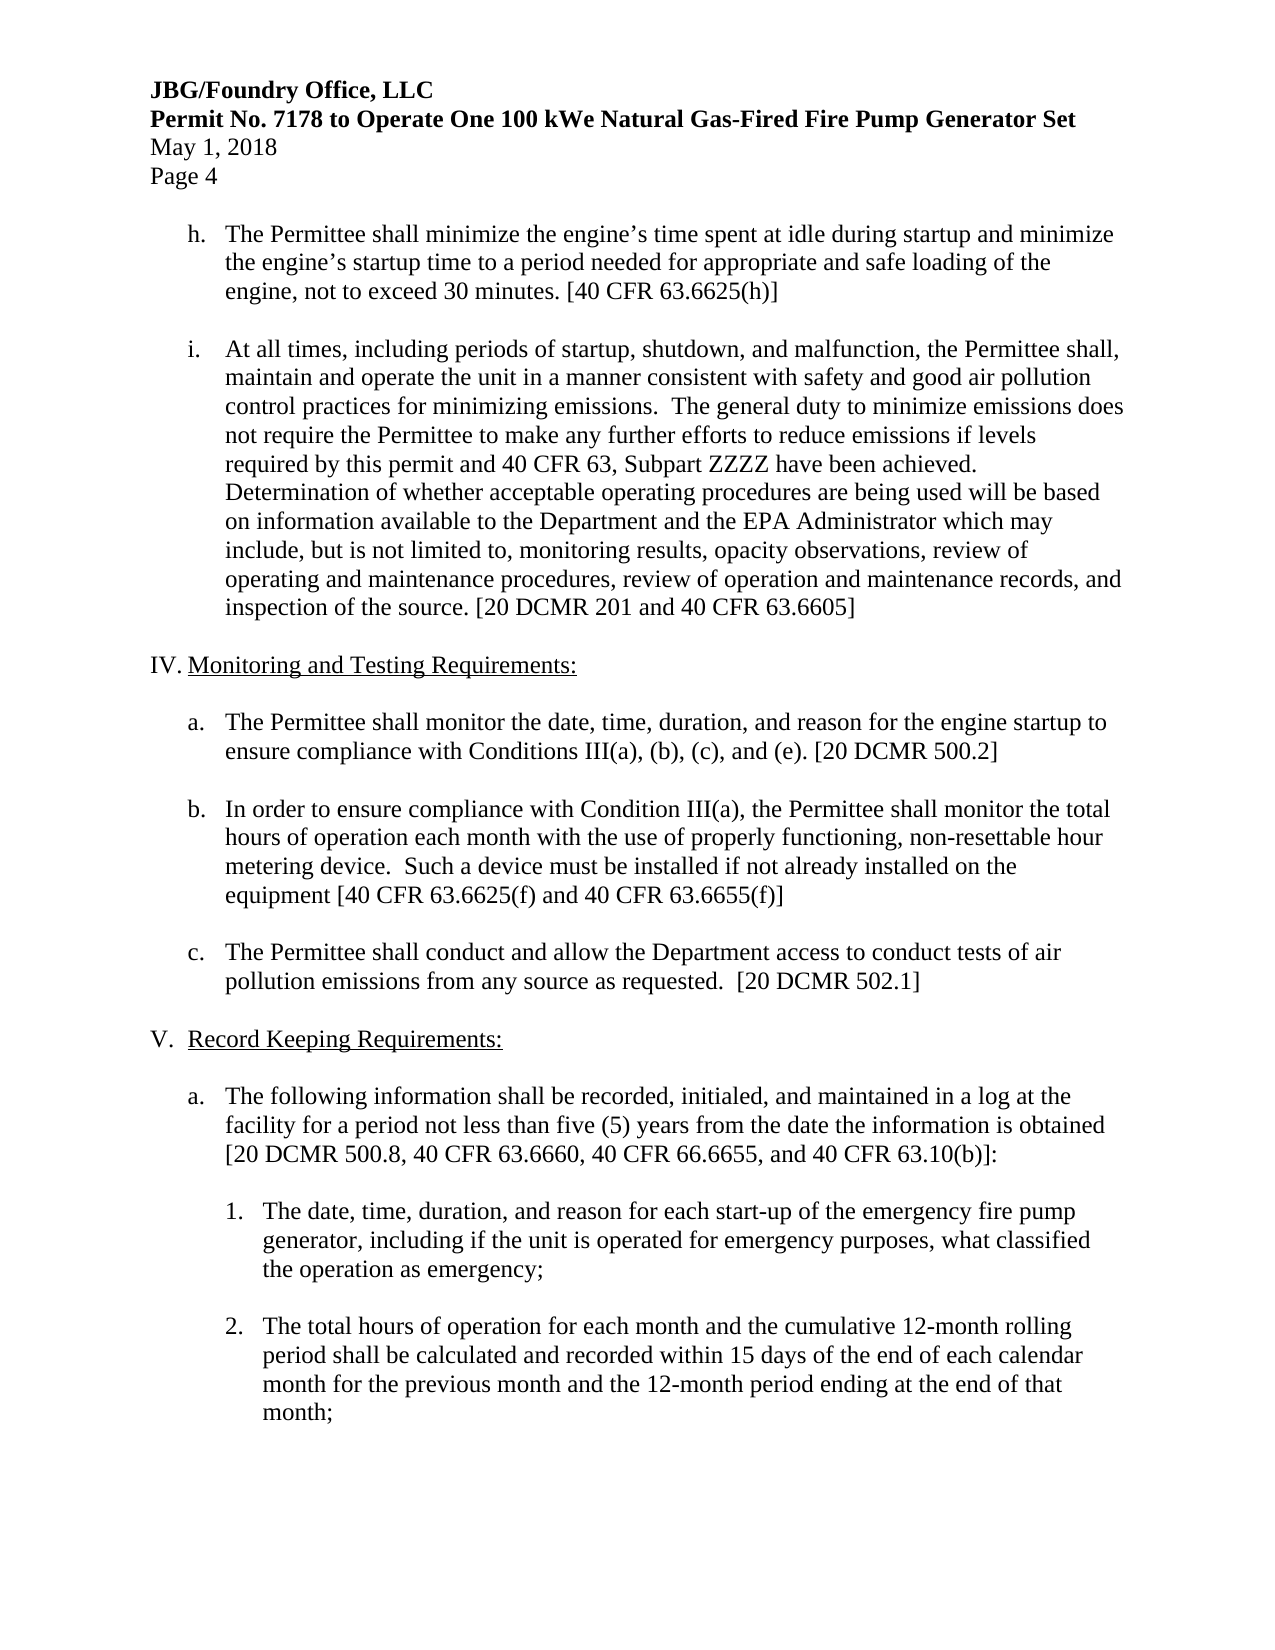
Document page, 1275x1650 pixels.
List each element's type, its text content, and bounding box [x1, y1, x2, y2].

list At all times, including periods of startup, shutdown, and malfunction, the Permittee shall, maintain and operate the unit in a manner consistent with safety and good air pollution control practices for minimizing emissions. The general duty to minimize emissions does not require the Permittee to make any further efforts to reduce emissions if levels required by this permit and 40 CFR 63, Subpart ZZZZ have been achieved. Determination of whether acceptable operating procedures are being used will be based on information available to the Department and the EPA Administrator which may include, but is not limited to, monitoring results, opacity observations, review of operating and maintenance procedures, review of operation and maintenance records, and inspection of the source. [20 DCMR 201 and 40 CFR 63.6605] [187, 334, 1125, 621]
text V. Record Keeping Requirements: [150, 1024, 1125, 1052]
text 2. The total hours of operation for each month and the cumulative 12-month rolling period shall be calculated and recorded within 15 days of the end of each calendar month for the previous month and the 12-month period ending at the end of that month; [225, 1311, 1125, 1426]
list The Permittee shall minimize the engine’s time spent at idle during startup and minimize the engine’s startup time to a period needed for appropriate and safe loading of the engine, not to exceed 30 minutes. [40 CFR 63.6625(h)] [187, 219, 1125, 305]
text a. The Permittee shall monitor the date, time, duration, and reason for the engine startup to ensure compliance with Conditions III(a), (b), (c), and (e). [20 DCMR 500.2] [187, 707, 1125, 765]
text b. In order to ensure compliance with Condition III(a), the Permittee shall monitor the total hours of operation each month with the use of properly functioning, non-resettable hour metering device. Such a device must be installed if not already installed on the equipment [40 CFR 63.6625(f) and 40 CFR 63.6655(f)] [187, 794, 1125, 909]
text 1. The date, time, duration, and reason for each start-up of the emergency fire pump generator, including if the unit is operated for emergency purposes, what classified the operation as emergency; [225, 1196, 1125, 1282]
text a. The following information shall be recorded, initialed, and maintained in a log at the facility for a period not less than five (5) years from the date the information is obtained [20 DCMR 500.8, 40 CFR 63.6660, 40 CFR 66.6655, and 40 CFR 63.10(b)]: [187, 1081, 1125, 1167]
text c. The Permittee shall conduct and allow the Department access to conduct tests of air pollution emissions from any source as requested. [20 DCMR 502.1] [187, 937, 1125, 995]
text IV. Monitoring and Testing Requirements: [150, 650, 1125, 679]
